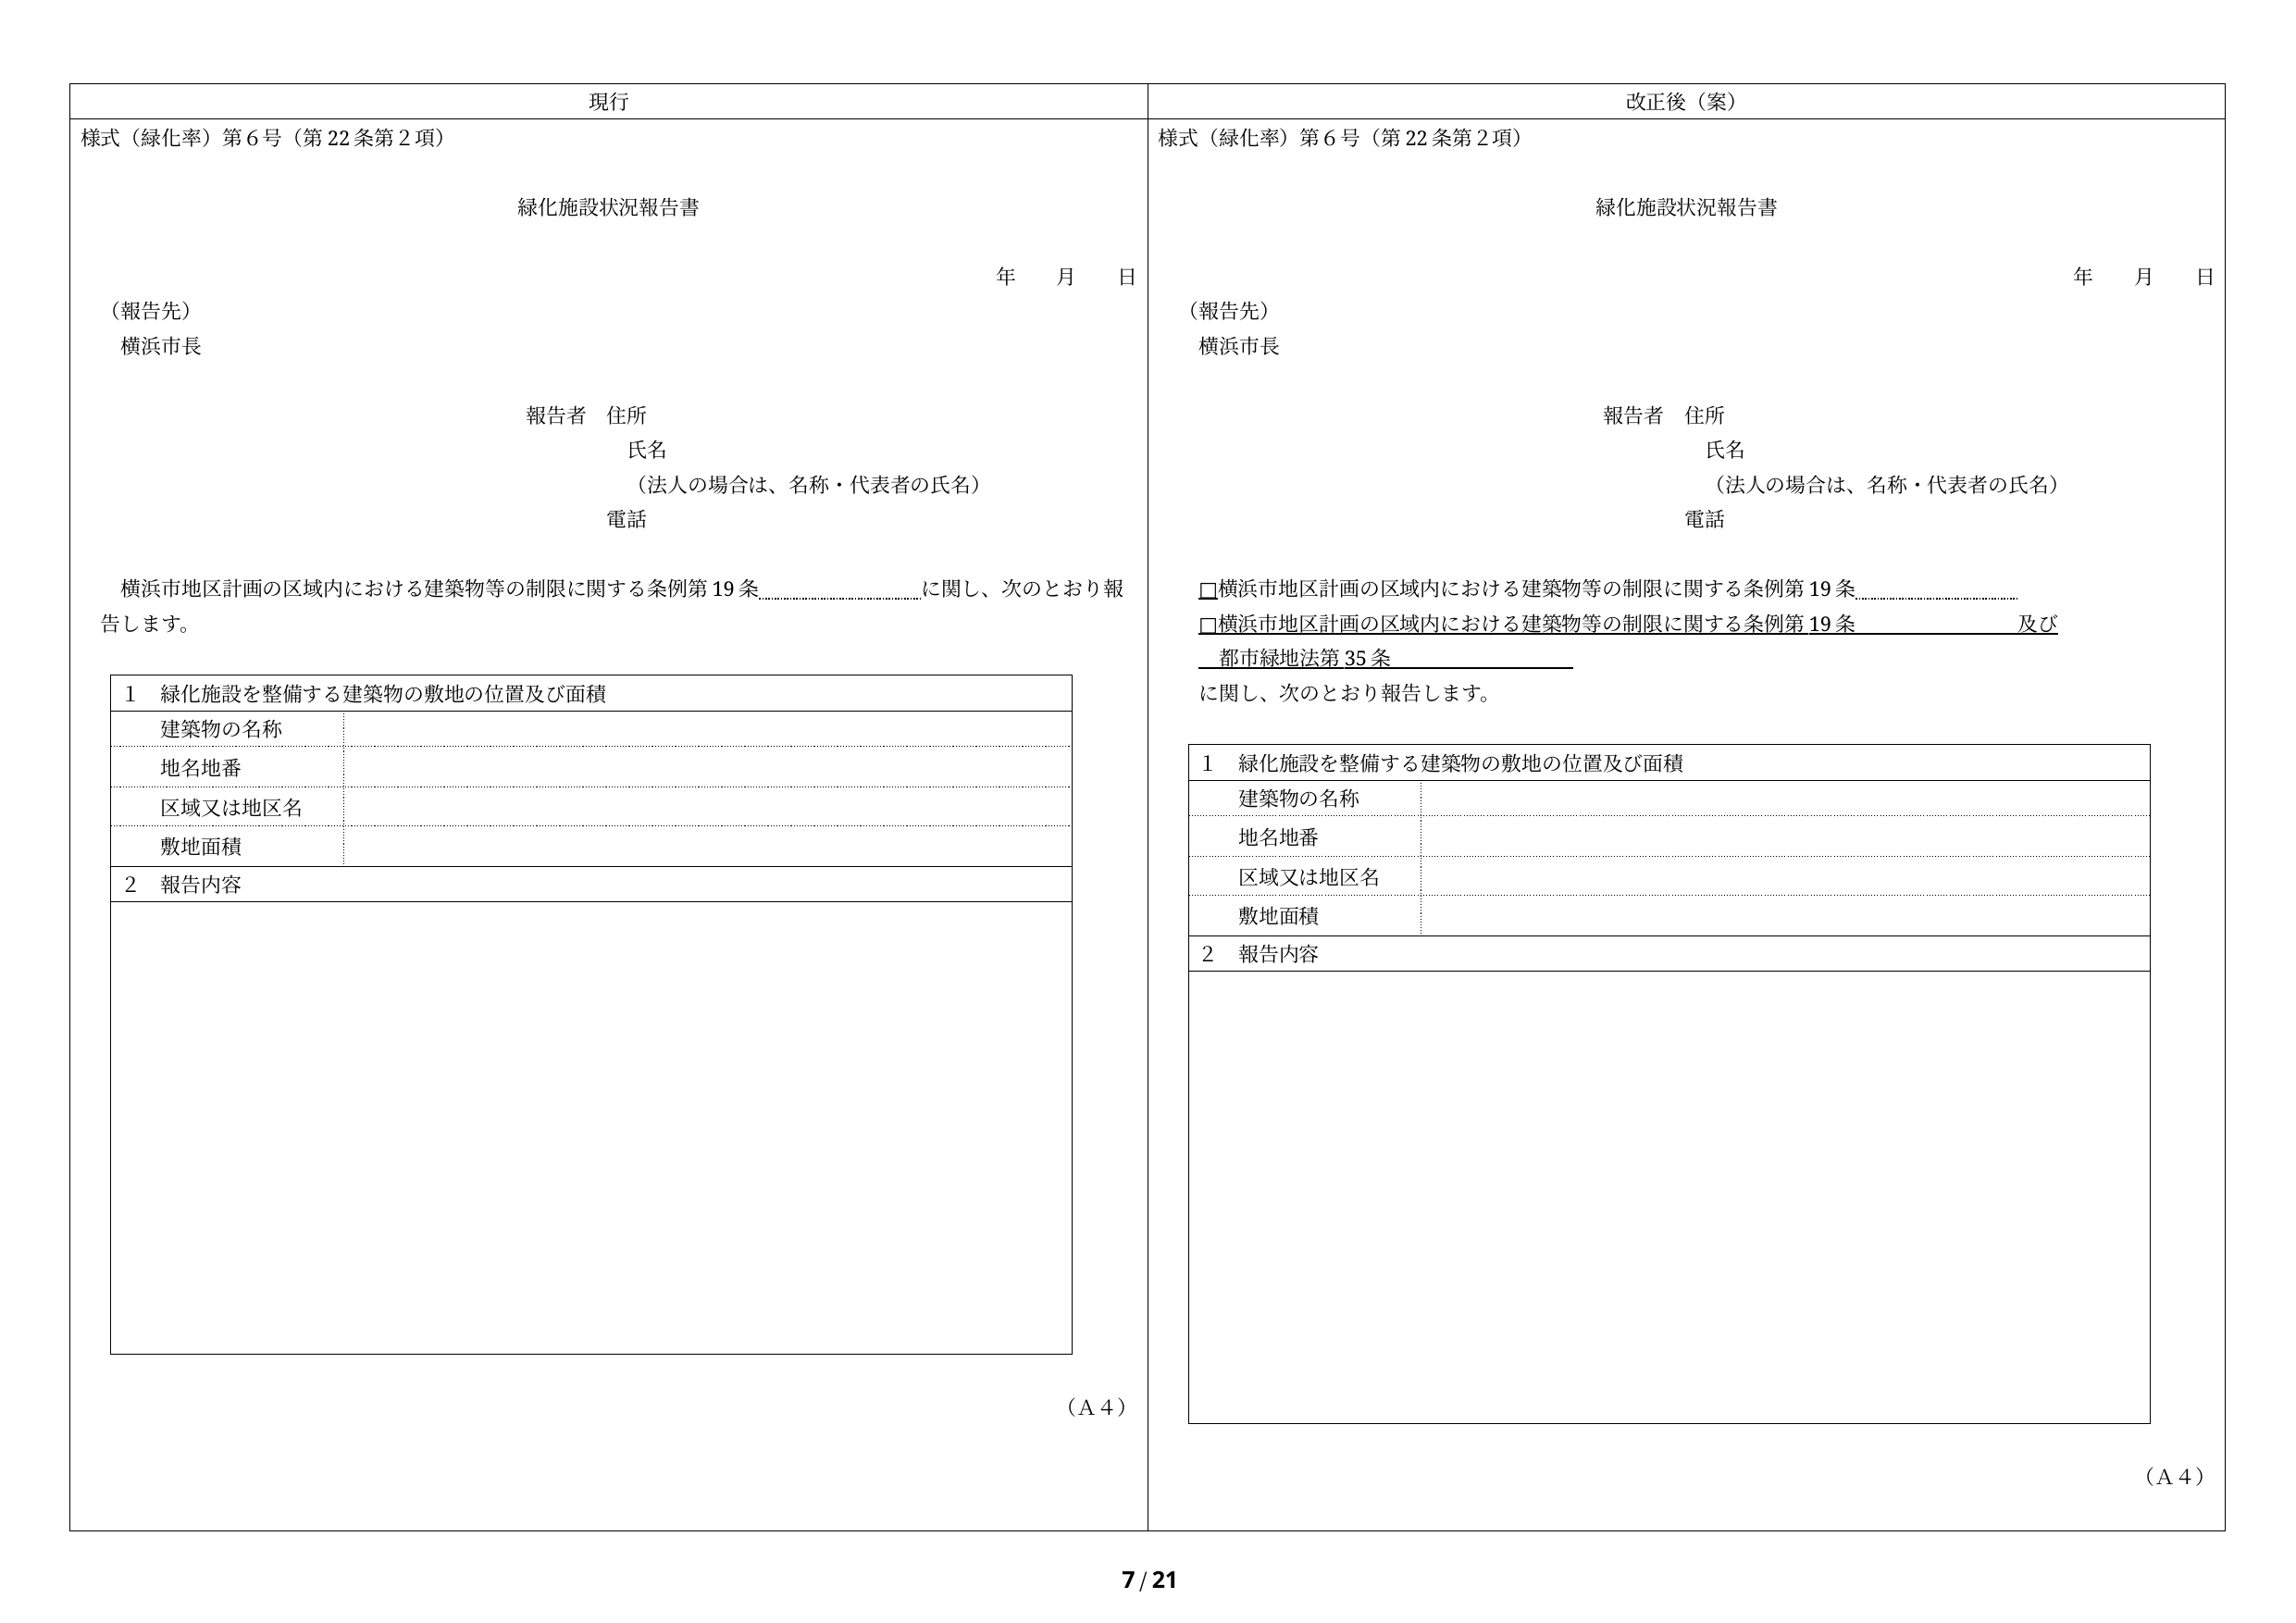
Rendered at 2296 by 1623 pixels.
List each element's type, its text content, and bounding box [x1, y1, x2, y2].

table_cell 様式（緑化率）第６号（第22条第２項） 緑化施設状況報告書 年 月 日 （報告先） 横浜市長 報告者 住所 氏名 （法人の場合は、名称・代表者の氏名） 電話 □横浜市地区計画の区域内における建築物等の制限に関する条例第19条 □横浜市地区計画の区域内における建築物等の制限に関する条例第19条 及び 都市緑地法第35条 に関し、次のとおり報告します。 （Ａ４） [1148, 119, 2225, 1530]
table_cell 様式（緑化率）第６号（第22条第２項） 緑化施設状況報告書 年 月 日 （報告先） 横浜市長 報告者 住所 氏名 （法人の場合は、名称・代表者の氏名） 電話 横浜市地区計画の区域内における建築物等の制限に関する条例第19条 に関し、次のとおり報告します。 （Ａ４） [70, 119, 1148, 1530]
table_cell 現行 [70, 84, 1148, 118]
table_cell 改正後（案） [1148, 84, 2225, 118]
